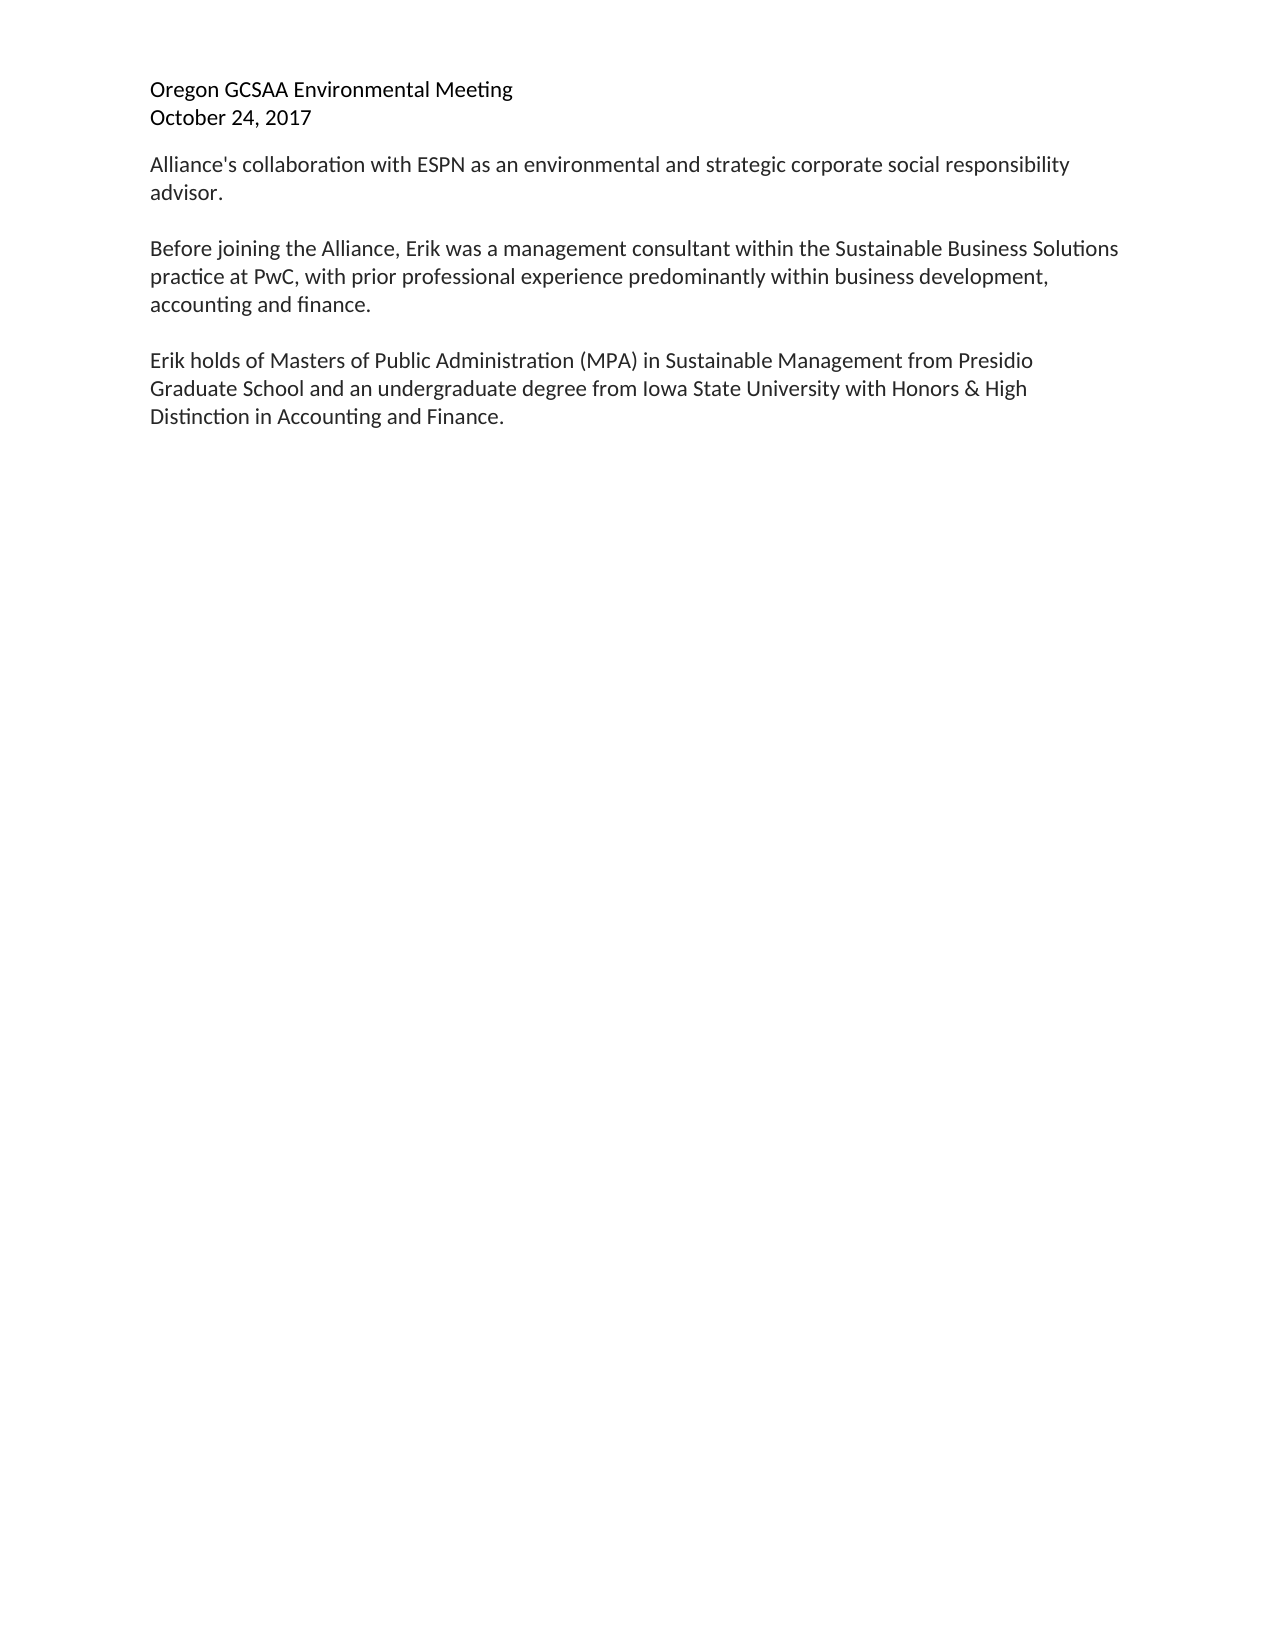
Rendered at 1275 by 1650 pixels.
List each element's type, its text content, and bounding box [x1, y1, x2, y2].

text Before joining the Alliance, Erik was a management consultant within the Sustainable Business Solutions practice at PwC, with prior professional experience predominantly within business development, accounting and finance. [150, 234, 1125, 318]
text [150, 150, 1125, 206]
text Erik holds of Masters of Public Administration (MPA) in Sustainable Management from Presidio Graduate School and an undergraduate degree from Iowa State University with Honors & High Distinction in Accounting and Finance. [150, 346, 1125, 430]
